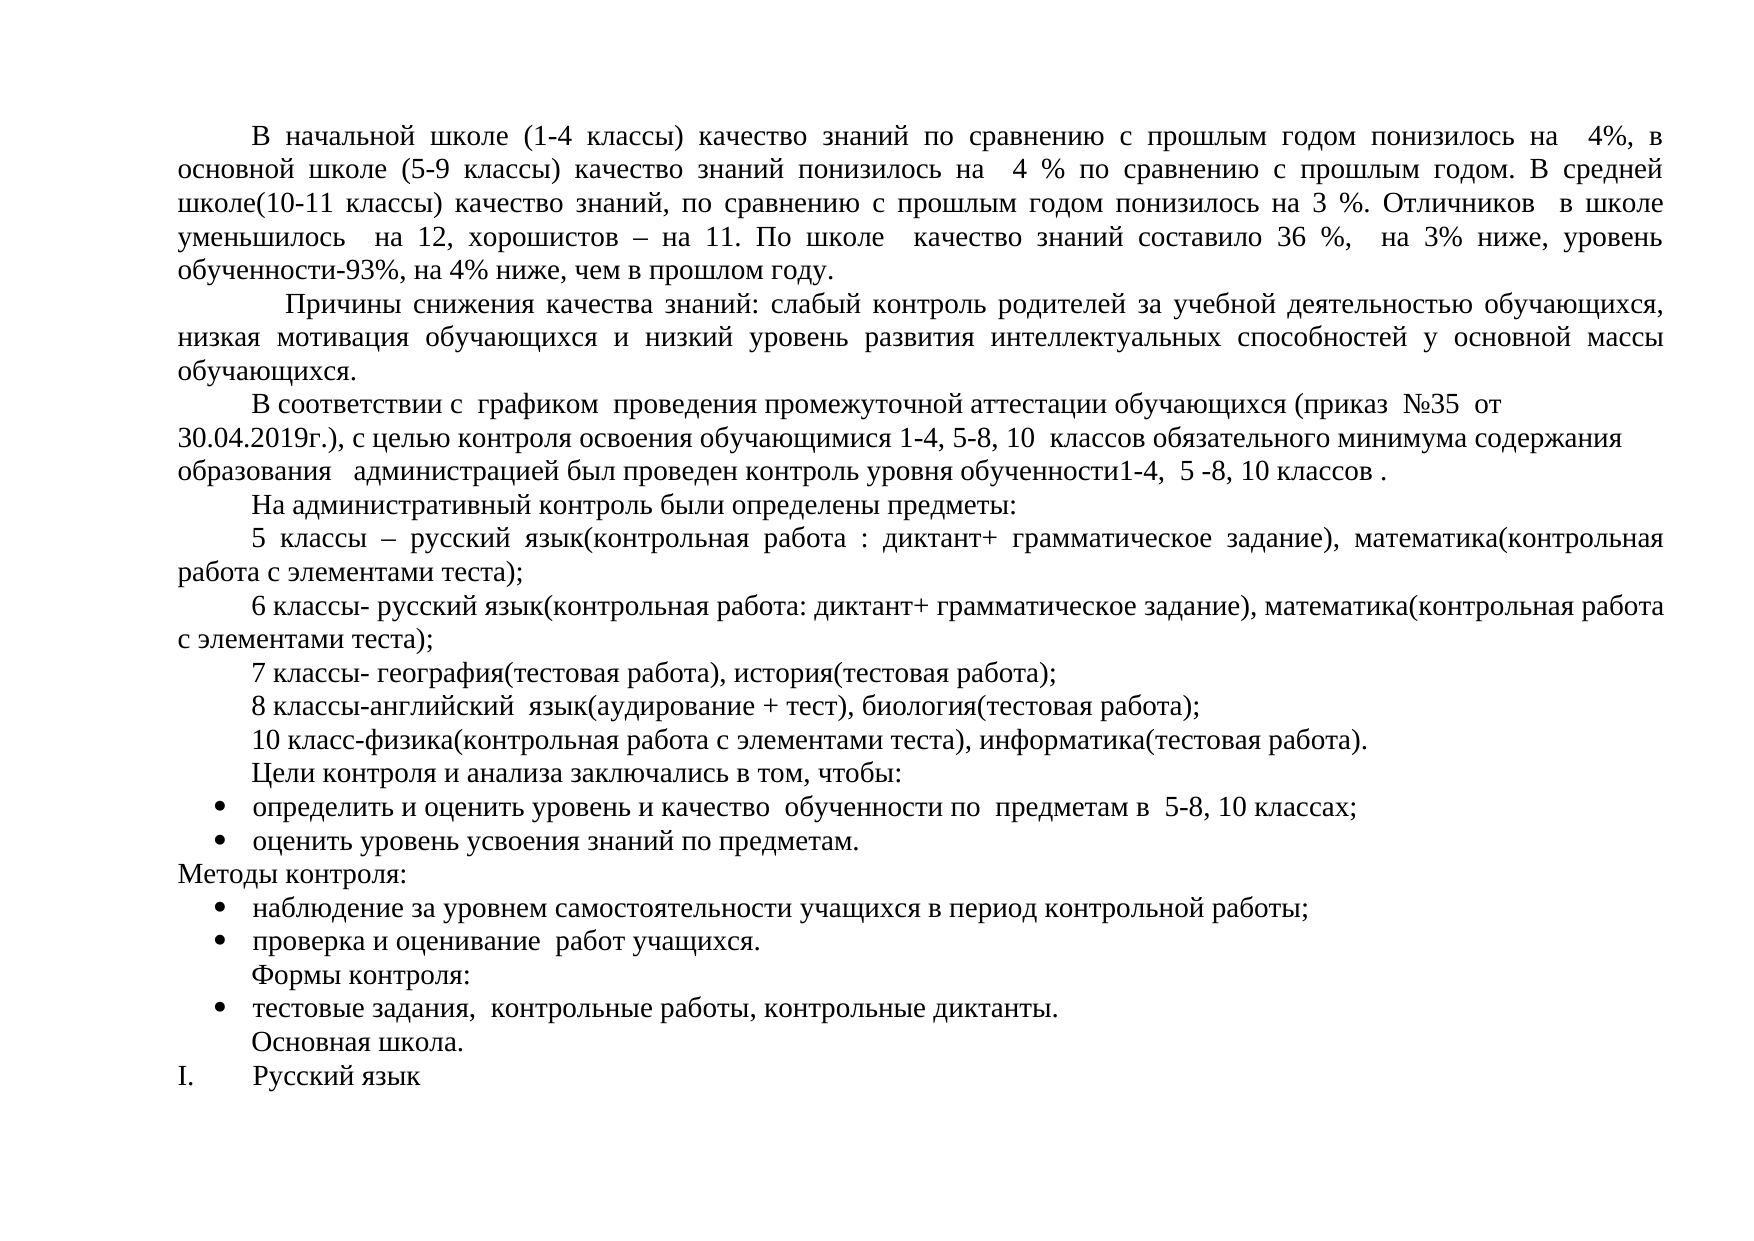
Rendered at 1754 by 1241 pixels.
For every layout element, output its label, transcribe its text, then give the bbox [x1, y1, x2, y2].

text Цели контроля и анализа заключались в том, чтобы: [177, 755, 1665, 789]
text 6 классы- русский язык(контрольная работа: диктант+ грамматическое задание), математика(контрольная работа с элементами теста); [177, 588, 1665, 655]
text В соответствии с графиком проведения промежуточной аттестации обучающихся (приказ №35 от 30.04.2019г.), с целью контроля освоения обучающимися 1-4, 5-8, 10 классов обязательного минимума содержания образования администрацией был проведен контроль уровня обученности1-4, 5 -8, 10 классов . [177, 386, 1665, 487]
text В начальной школе (1-4 классы) качество знаний по сравнению с прошлым годом понизилось на 4%, в основной школе (5-9 классы) качество знаний понизилось на 4 % по сравнению с прошлым годом. В средней школе(10-11 классы) качество знаний, по сравнению с прошлым годом понизилось на 3 %. Отличников в школе уменьшилось на 12, хорошистов – на 11. По школе качество знаний составило 36 %, на 3% ниже, уровень обученности-93%, на 4% ниже, чем в прошлом году. [177, 118, 1665, 286]
text 7 классы- география(тестовая работа), история(тестовая работа); [177, 655, 1665, 688]
text 8 классы-английский язык(аудирование + тест), биология(тестовая работа); [177, 688, 1665, 722]
list наблюдение за уровнем самостоятельности учащихся в период контрольной работы; [215, 890, 1665, 923]
list Русский язык [177, 1058, 1665, 1091]
text Причины снижения качества знаний: слабый контроль родителей за учебной деятельностью обучающихся, низкая мотивация обучающихся и низкий уровень развития интеллектуальных способностей у основной массы обучающихся. [177, 286, 1665, 386]
list тестовые задания, контрольные работы, контрольные диктанты. [215, 991, 1665, 1024]
text 5 классы – русский язык(контрольная работа : диктант+ грамматическое задание), математика(контрольная работа с элементами теста); [177, 521, 1665, 588]
list определить и оценить уровень и качество обученности по предметам в 5-8, 10 классах; [215, 789, 1665, 823]
text Формы контроля: [177, 957, 1665, 991]
list проверка и оценивание работ учащихся. [215, 923, 1665, 957]
text 10 класс-физика(контрольная работа с элементами теста), информатика(тестовая работа). [177, 722, 1665, 755]
list оценить уровень усвоения знаний по предметам. [215, 823, 1665, 856]
text Основная школа. [177, 1024, 1665, 1058]
text На административный контроль были определены предметы: [177, 487, 1665, 521]
text Методы контроля: [177, 856, 1665, 890]
